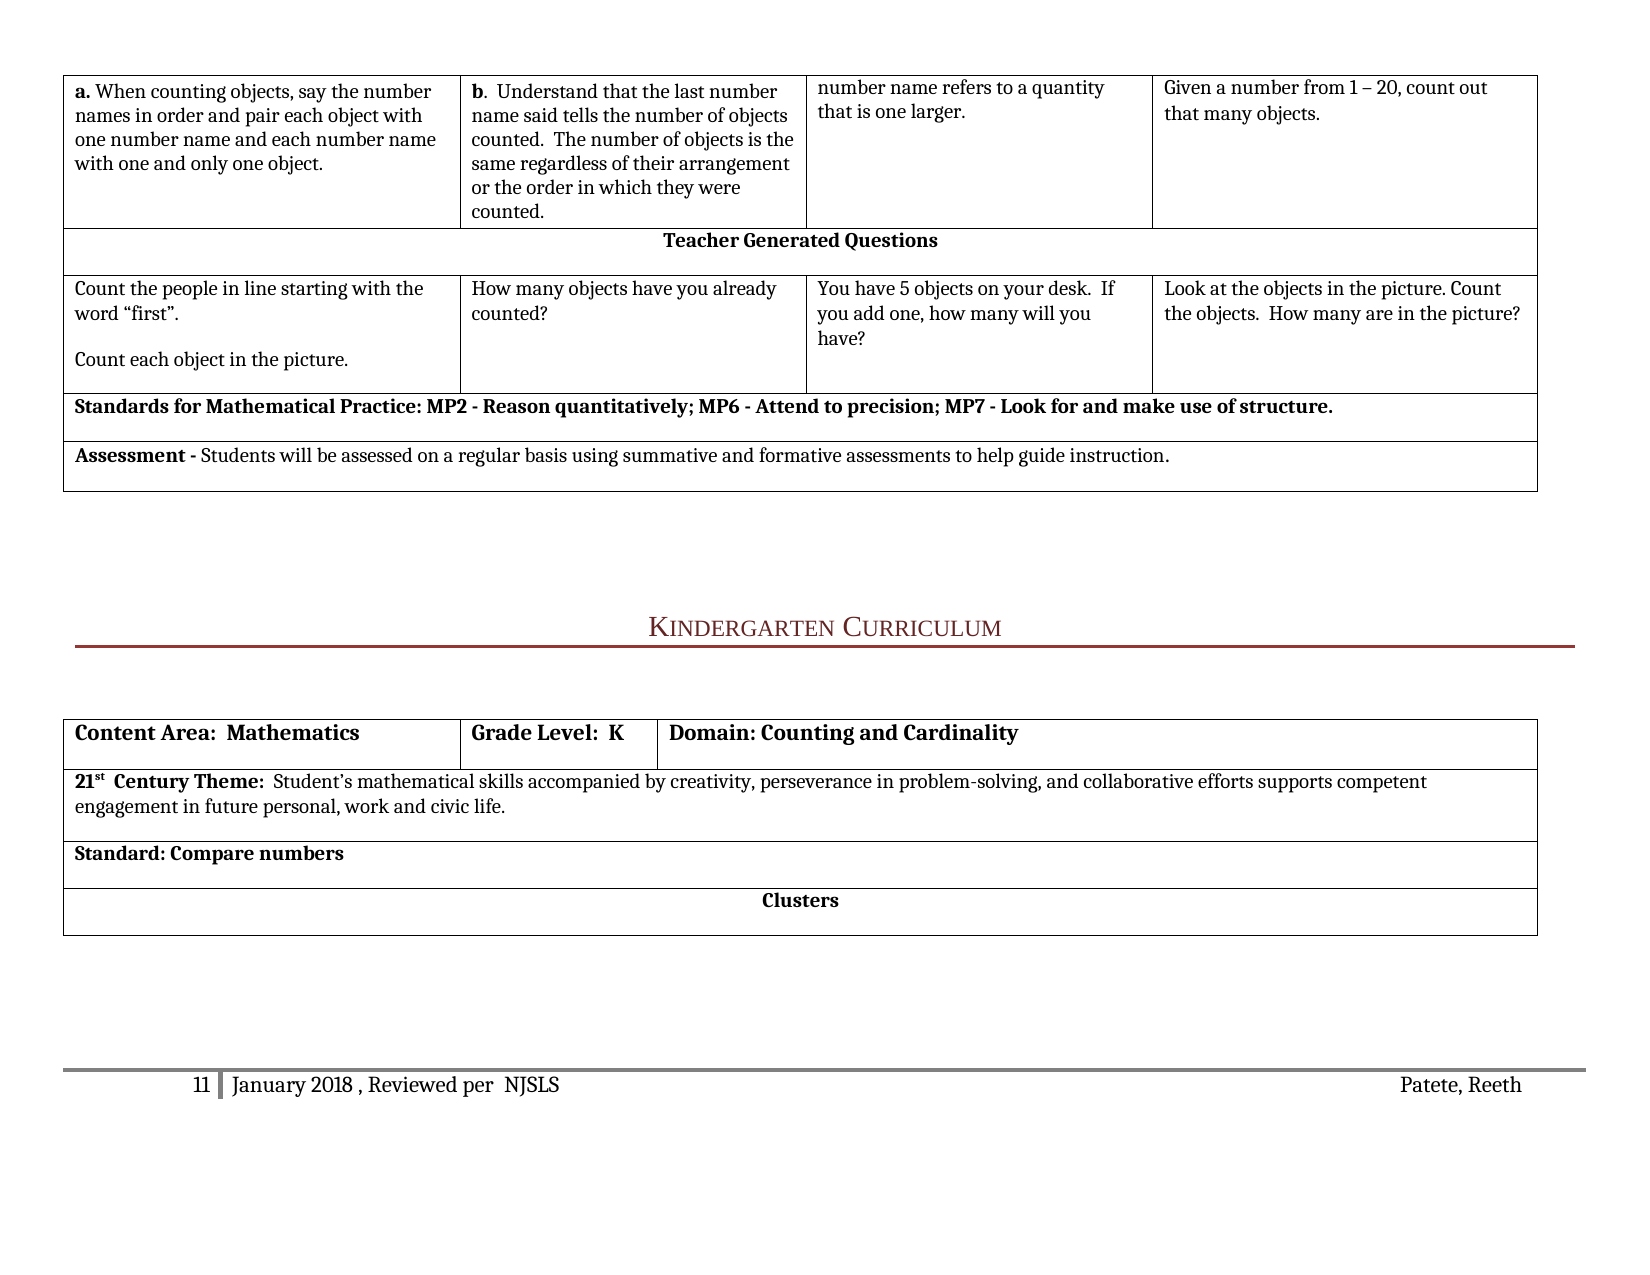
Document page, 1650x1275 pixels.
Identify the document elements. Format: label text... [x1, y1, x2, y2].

table_cell How many objects have you already counted? [461, 276, 806, 393]
table_cell 21st Century Theme: Student’s mathematical skills accompanied by creativity, perseverance in problem-solving, and collaborative efforts supports competent engagement in future personal, work and civic life. [64, 770, 1537, 841]
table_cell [807, 76, 1152, 228]
table_cell Clusters [64, 889, 1537, 935]
table_header Content Area: Mathematics [64, 720, 460, 769]
text Kindergarten Curriculum [75, 609, 1575, 645]
table_cell Standards for Mathematical Practice: MP2 - Reason quantitatively; MP6 - Attend to precision; MP7 - Look for and make use of structure. [64, 394, 1537, 441]
table_cell Teacher Generated Questions [64, 229, 1537, 275]
table_header Grade Level: K [461, 720, 657, 769]
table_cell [461, 76, 806, 228]
table_cell Look at the objects in the picture. Count the objects. How many are in the picture? [1153, 276, 1537, 393]
table_header Domain: Counting and Cardinality [658, 720, 1537, 769]
table_cell Assessment - Students will be assessed on a regular basis using summative and formative assessments to help guide instruction. [64, 442, 1537, 491]
table_cell Standard: Compare numbers [64, 842, 1537, 888]
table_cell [64, 76, 460, 228]
table_cell You have 5 objects on your desk. If you add one, how many will you have? [807, 276, 1152, 393]
table_cell Count the people in line starting with the word “first”. Count each object in the picture. [64, 276, 460, 393]
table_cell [1153, 76, 1537, 228]
